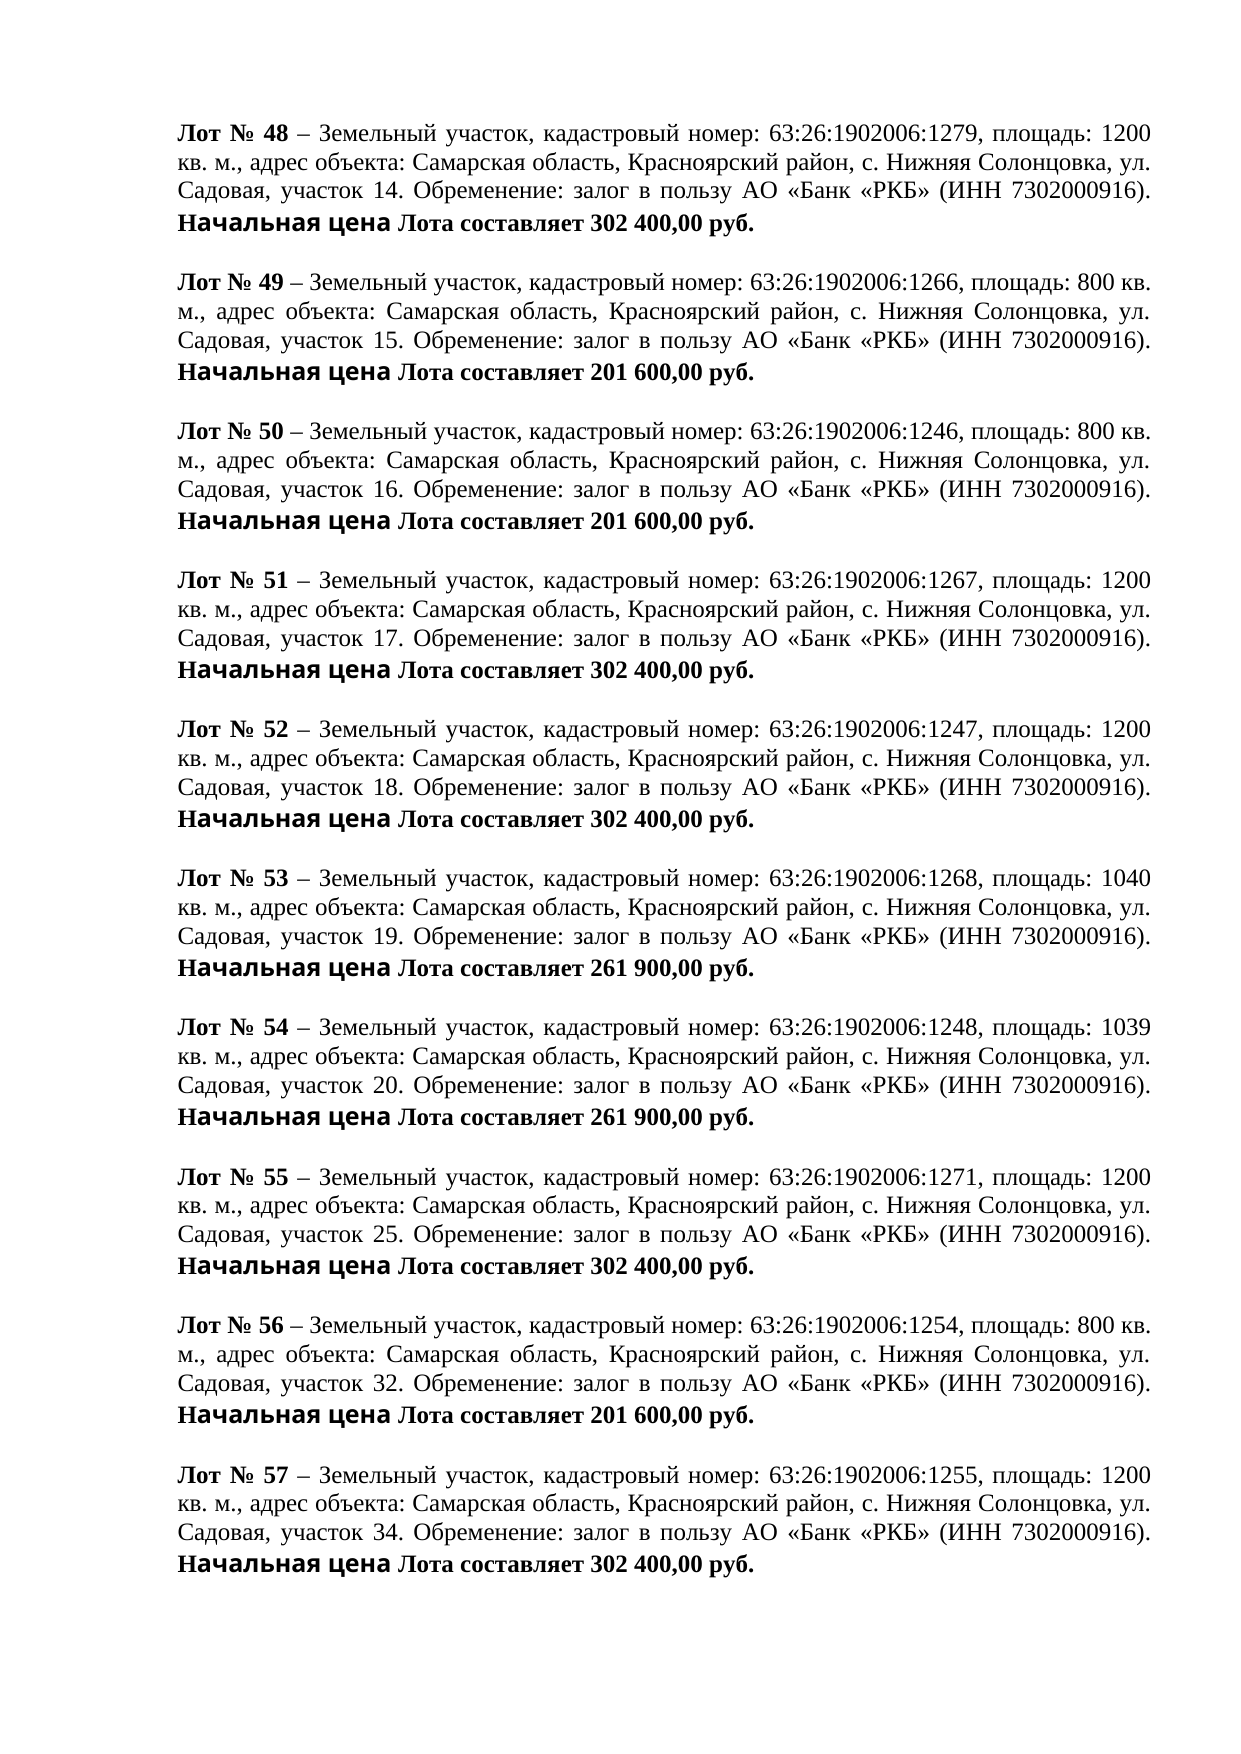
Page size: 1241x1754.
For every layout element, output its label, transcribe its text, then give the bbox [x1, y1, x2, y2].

text Лот № 50 – Земельный участок, кадастровый номер: 63:26:1902006:1246, площадь: 800 кв. м., адрес объекта: Самарская область, Красноярский район, с. Нижняя Солонцовка, ул. Садовая, участок 16. Обременение: залог в пользу АО «Банк «РКБ» (ИНН 7302000916). Начальная цена Лота составляет 201 600,00 руб. [177, 416, 1152, 537]
text Лот № 57 – Земельный участок, кадастровый номер: 63:26:1902006:1255, площадь: 1200 кв. м., адрес объекта: Самарская область, Красноярский район, с. Нижняя Солонцовка, ул. Садовая, участок 34. Обременение: залог в пользу АО «Банк «РКБ» (ИНН 7302000916). Начальная цена Лота составляет 302 400,00 руб. [177, 1460, 1152, 1580]
text Лот № 56 – Земельный участок, кадастровый номер: 63:26:1902006:1254, площадь: 800 кв. м., адрес объекта: Самарская область, Красноярский район, с. Нижняя Солонцовка, ул. Садовая, участок 32. Обременение: залог в пользу АО «Банк «РКБ» (ИНН 7302000916). Начальная цена Лота составляет 201 600,00 руб. [177, 1311, 1152, 1431]
text Лот № 55 – Земельный участок, кадастровый номер: 63:26:1902006:1271, площадь: 1200 кв. м., адрес объекта: Самарская область, Красноярский район, с. Нижняя Солонцовка, ул. Садовая, участок 25. Обременение: залог в пользу АО «Банк «РКБ» (ИНН 7302000916). Начальная цена Лота составляет 302 400,00 руб. [177, 1162, 1152, 1282]
text Лот № 53 – Земельный участок, кадастровый номер: 63:26:1902006:1268, площадь: 1040 кв. м., адрес объекта: Самарская область, Красноярский район, с. Нижняя Солонцовка, ул. Садовая, участок 19. Обременение: залог в пользу АО «Банк «РКБ» (ИНН 7302000916). Начальная цена Лота составляет 261 900,00 руб. [177, 863, 1152, 984]
text Лот № 51 – Земельный участок, кадастровый номер: 63:26:1902006:1267, площадь: 1200 кв. м., адрес объекта: Самарская область, Красноярский район, с. Нижняя Солонцовка, ул. Садовая, участок 17. Обременение: залог в пользу АО «Банк «РКБ» (ИНН 7302000916). Начальная цена Лота составляет 302 400,00 руб. [177, 565, 1152, 686]
text Лот № 54 – Земельный участок, кадастровый номер: 63:26:1902006:1248, площадь: 1039 кв. м., адрес объекта: Самарская область, Красноярский район, с. Нижняя Солонцовка, ул. Садовая, участок 20. Обременение: залог в пользу АО «Банк «РКБ» (ИНН 7302000916). Начальная цена Лота составляет 261 900,00 руб. [177, 1012, 1152, 1133]
text Лот № 48 – Земельный участок, кадастровый номер: 63:26:1902006:1279, площадь: 1200 кв. м., адрес объекта: Самарская область, Красноярский район, с. Нижняя Солонцовка, ул. Садовая, участок 14. Обременение: залог в пользу АО «Банк «РКБ» (ИНН 7302000916). Начальная цена Лота составляет 302 400,00 руб. [177, 118, 1152, 238]
text Лот № 49 – Земельный участок, кадастровый номер: 63:26:1902006:1266, площадь: 800 кв. м., адрес объекта: Самарская область, Красноярский район, с. Нижняя Солонцовка, ул. Садовая, участок 15. Обременение: залог в пользу АО «Банк «РКБ» (ИНН 7302000916). Начальная цена Лота составляет 201 600,00 руб. [177, 267, 1152, 387]
text Лот № 52 – Земельный участок, кадастровый номер: 63:26:1902006:1247, площадь: 1200 кв. м., адрес объекта: Самарская область, Красноярский район, с. Нижняя Солонцовка, ул. Садовая, участок 18. Обременение: залог в пользу АО «Банк «РКБ» (ИНН 7302000916). Начальная цена Лота составляет 302 400,00 руб. [177, 714, 1152, 835]
